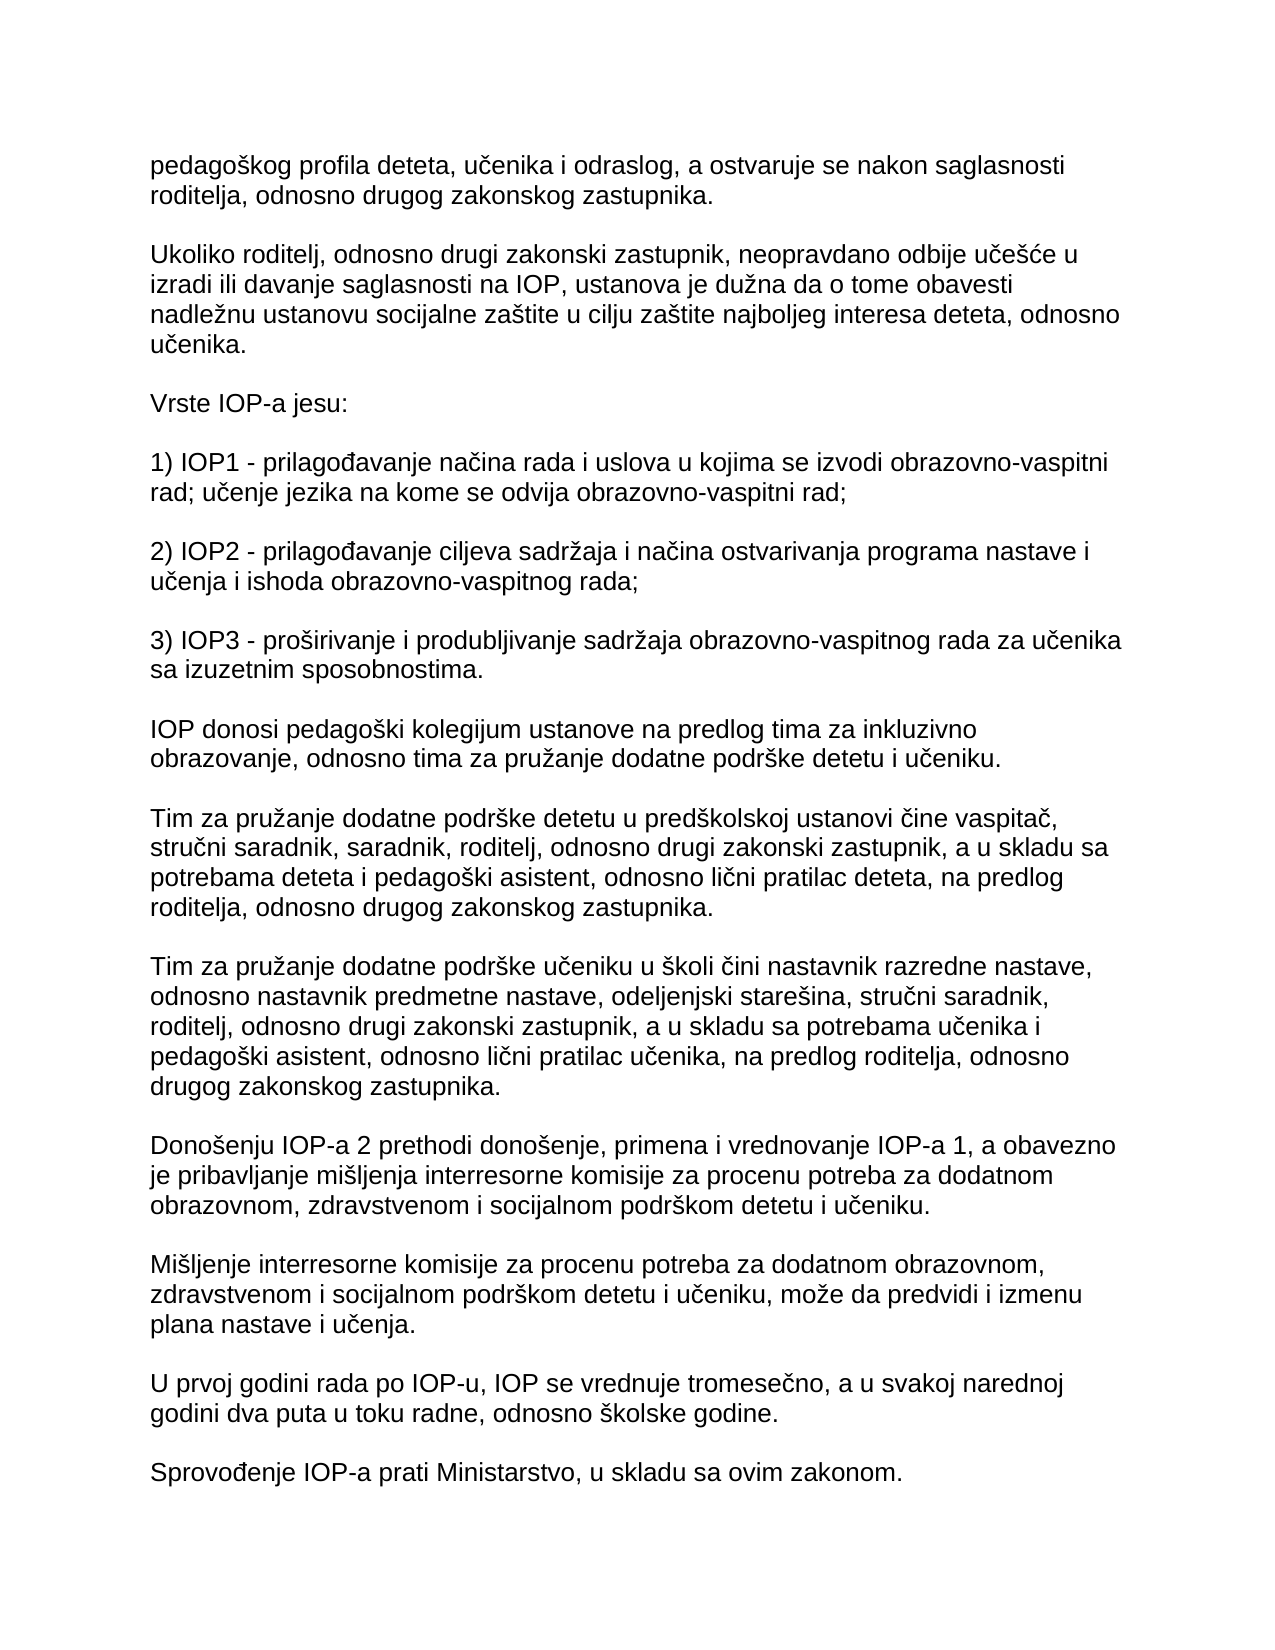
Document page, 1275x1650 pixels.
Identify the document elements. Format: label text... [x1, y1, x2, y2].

text 3) IOP3 - proširivanje i produbljivanje sadržaja obrazovno-vaspitnog rada za učenika sa izuzetnim sposobnostima. [150, 625, 1125, 684]
text Tim za pružanje dodatne podrške detetu u predškolskoj ustanovi čine vaspitač, stručni saradnik, saradnik, roditelj, odnosno drugi zakonski zastupnik, a u skladu sa potrebama deteta i pedagoški asistent, odnosno lični pratilac deteta, na predlog roditelja, odnosno drugog zakonskog zastupnika. [150, 803, 1125, 922]
text Mišljenje interresorne komisije za procenu potreba za dodatnom obrazovnom, zdravstvenom i socijalnom podrškom detetu i učeniku, može da predvidi i izmenu plana nastave i učenja. [150, 1249, 1125, 1338]
text U prvoj godini rada po IOP-u, IOP se vrednuje tromesečno, a u svakoj narednoj godini dva puta u toku radne, odnosno školske godine. [150, 1368, 1125, 1427]
text Sprovođenje IOP-a prati Ministarstvo, u skladu sa ovim zakonom. [150, 1457, 1125, 1487]
text Ukoliko roditelj, odnosno drugi zakonski zastupnik, neopravdano odbije učešće u izradi ili davanje saglasnosti na IOP, ustanova je dužna da o tome obavesti nadležnu ustanovu socijalne zaštite u cilju zaštite najboljeg interesa deteta, odnosno učenika. [150, 239, 1125, 358]
text Donošenju IOP-a 2 prethodi donošenje, primena i vrednovanje IOP-a 1, a obavezno je pribavljanje mišljenja interresorne komisije za procenu potreba za dodatnom obrazovnom, zdravstvenom i socijalnom podrškom detetu i učeniku. [150, 1130, 1125, 1220]
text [150, 150, 1125, 210]
text Tim za pružanje dodatne podrške učeniku u školi čini nastavnik razredne nastave, odnosno nastavnik predmetne nastave, odeljenjski starešina, stručni saradnik, roditelj, odnosno drugi zakonski zastupnik, a u skladu sa potrebama učenika i pedagoški asistent, odnosno lični pratilac učenika, na predlog roditelja, odnosno drugog zakonskog zastupnika. [150, 951, 1125, 1101]
text IOP donosi pedagoški kolegijum ustanove na predlog tima za inkluzivno obrazovanje, odnosno tima za pružanje dodatne podrške detetu i učeniku. [150, 714, 1125, 773]
text 1) IOP1 - prilagođavanje načina rada i uslova u kojima se izvodi obrazovno-vaspitni rad; učenje jezika na kome se odvija obrazovno-vaspitni rad; [150, 447, 1125, 507]
text Vrste IOP-a jesu: [150, 388, 1125, 418]
text 2) IOP2 - prilagođavanje ciljeva sadržaja i načina ostvarivanja programa nastave i učenja i ishoda obrazovno-vaspitnog rada; [150, 536, 1125, 596]
